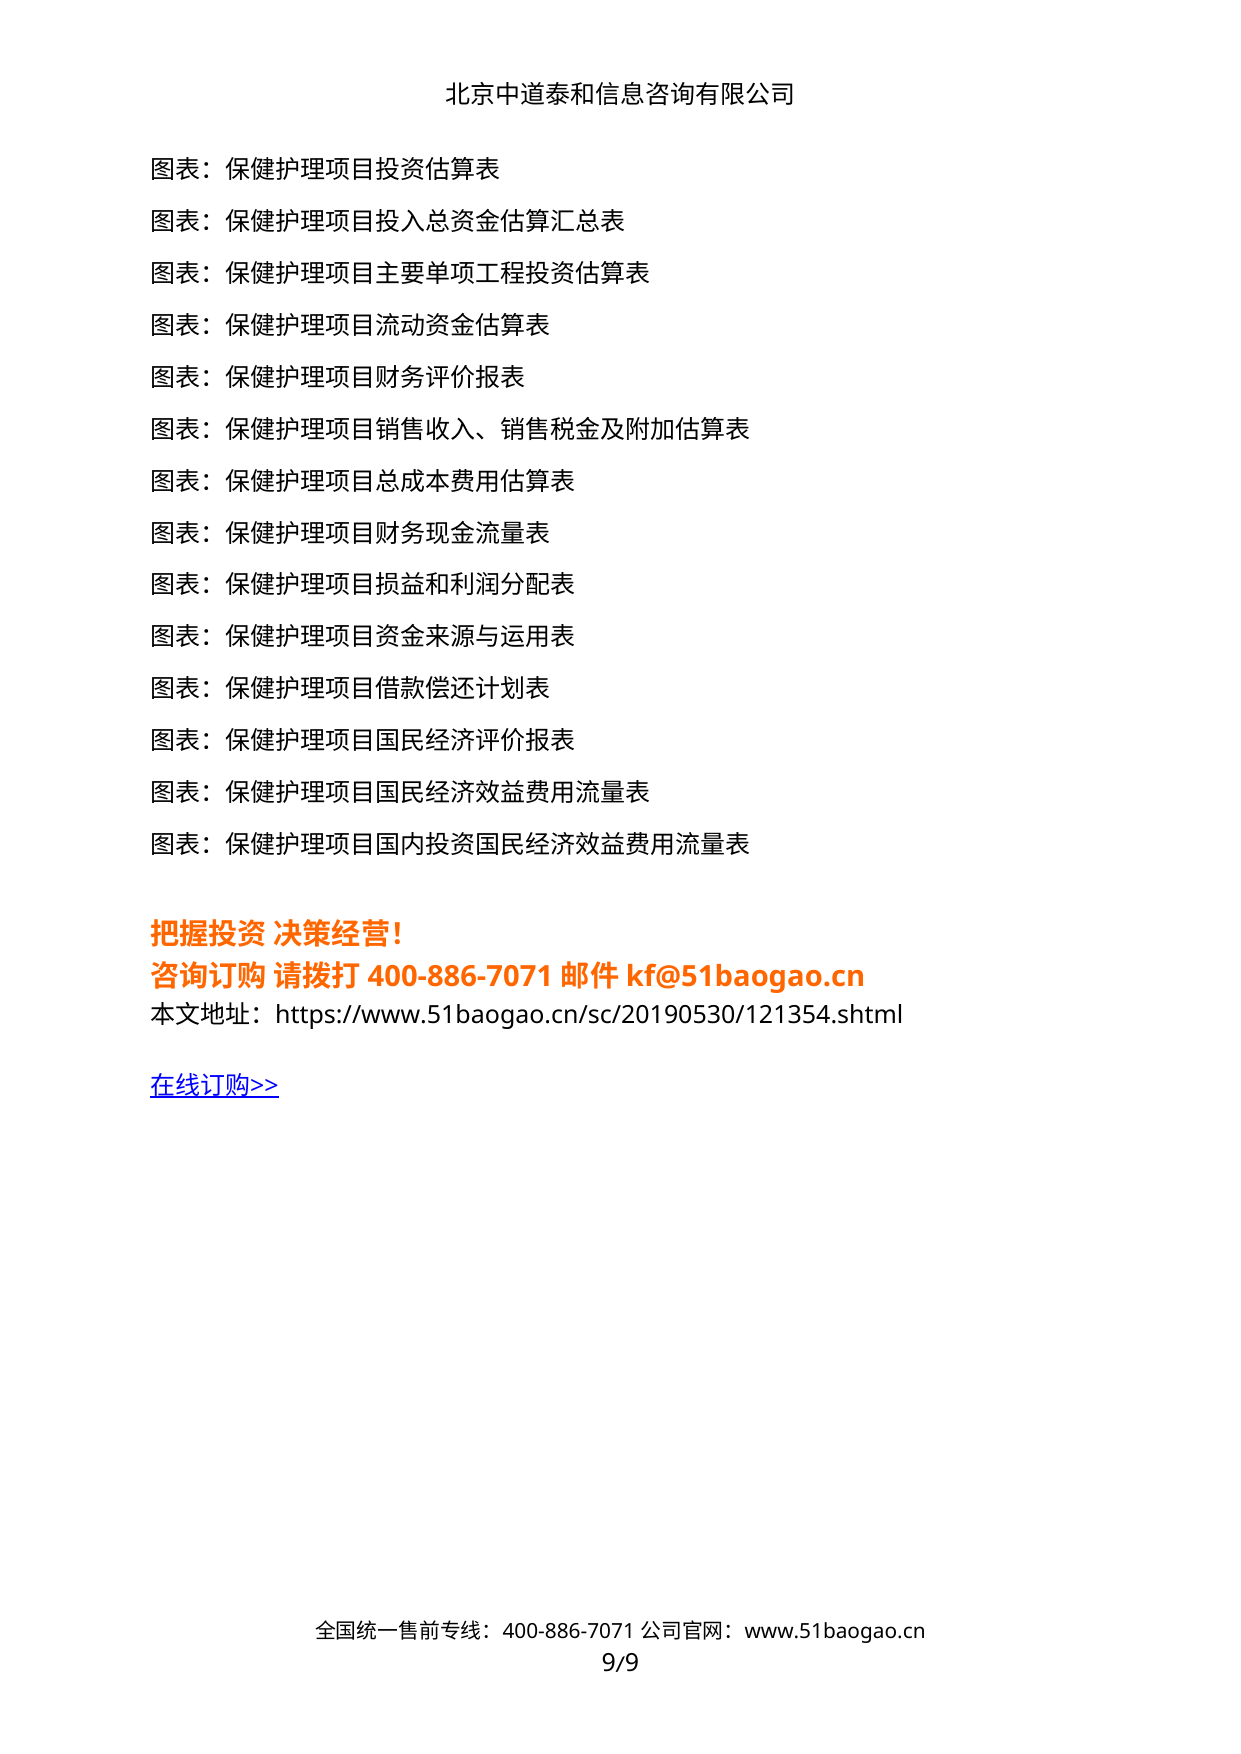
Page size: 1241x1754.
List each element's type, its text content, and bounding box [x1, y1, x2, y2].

text 图表：保健护理项目国民经济评价报表 [150, 721, 1090, 757]
text 图表：保健护理项目国内投资国民经济效益费用流量表 [150, 824, 1090, 861]
text 图表：保健护理项目借款偿还计划表 [150, 669, 1090, 705]
text 图表：保健护理项目投入总资金估算汇总表 [150, 202, 1090, 238]
text 图表：保健护理项目国民经济效益费用流量表 [150, 772, 1090, 809]
text 图表：保健护理项目流动资金估算表 [150, 306, 1090, 342]
text 图表：保健护理项目销售收入、销售税金及附加估算表 [150, 409, 1090, 446]
text 图表：保健护理项目财务现金流量表 [150, 513, 1090, 549]
text 图表：保健护理项目投资估算表 [150, 150, 1090, 186]
text 图表：保健护理项目总成本费用估算表 [150, 461, 1090, 497]
text 图表：保健护理项目主要单项工程投资估算表 [150, 254, 1090, 290]
text 图表：保健护理项目损益和利润分配表 [150, 565, 1090, 601]
text 图表：保健护理项目财务评价报表 [150, 357, 1090, 394]
text 把握投资 决策经营！咨询订购 请拨打 400-886-7071 邮件 kf@51baogao.cn本文地址：https://www.51baogao.cn/sc/20190530/121354.shtml [150, 876, 1090, 1031]
text 在线订购>> [150, 1031, 1090, 1102]
text 图表：保健护理项目资金来源与运用表 [150, 617, 1090, 653]
